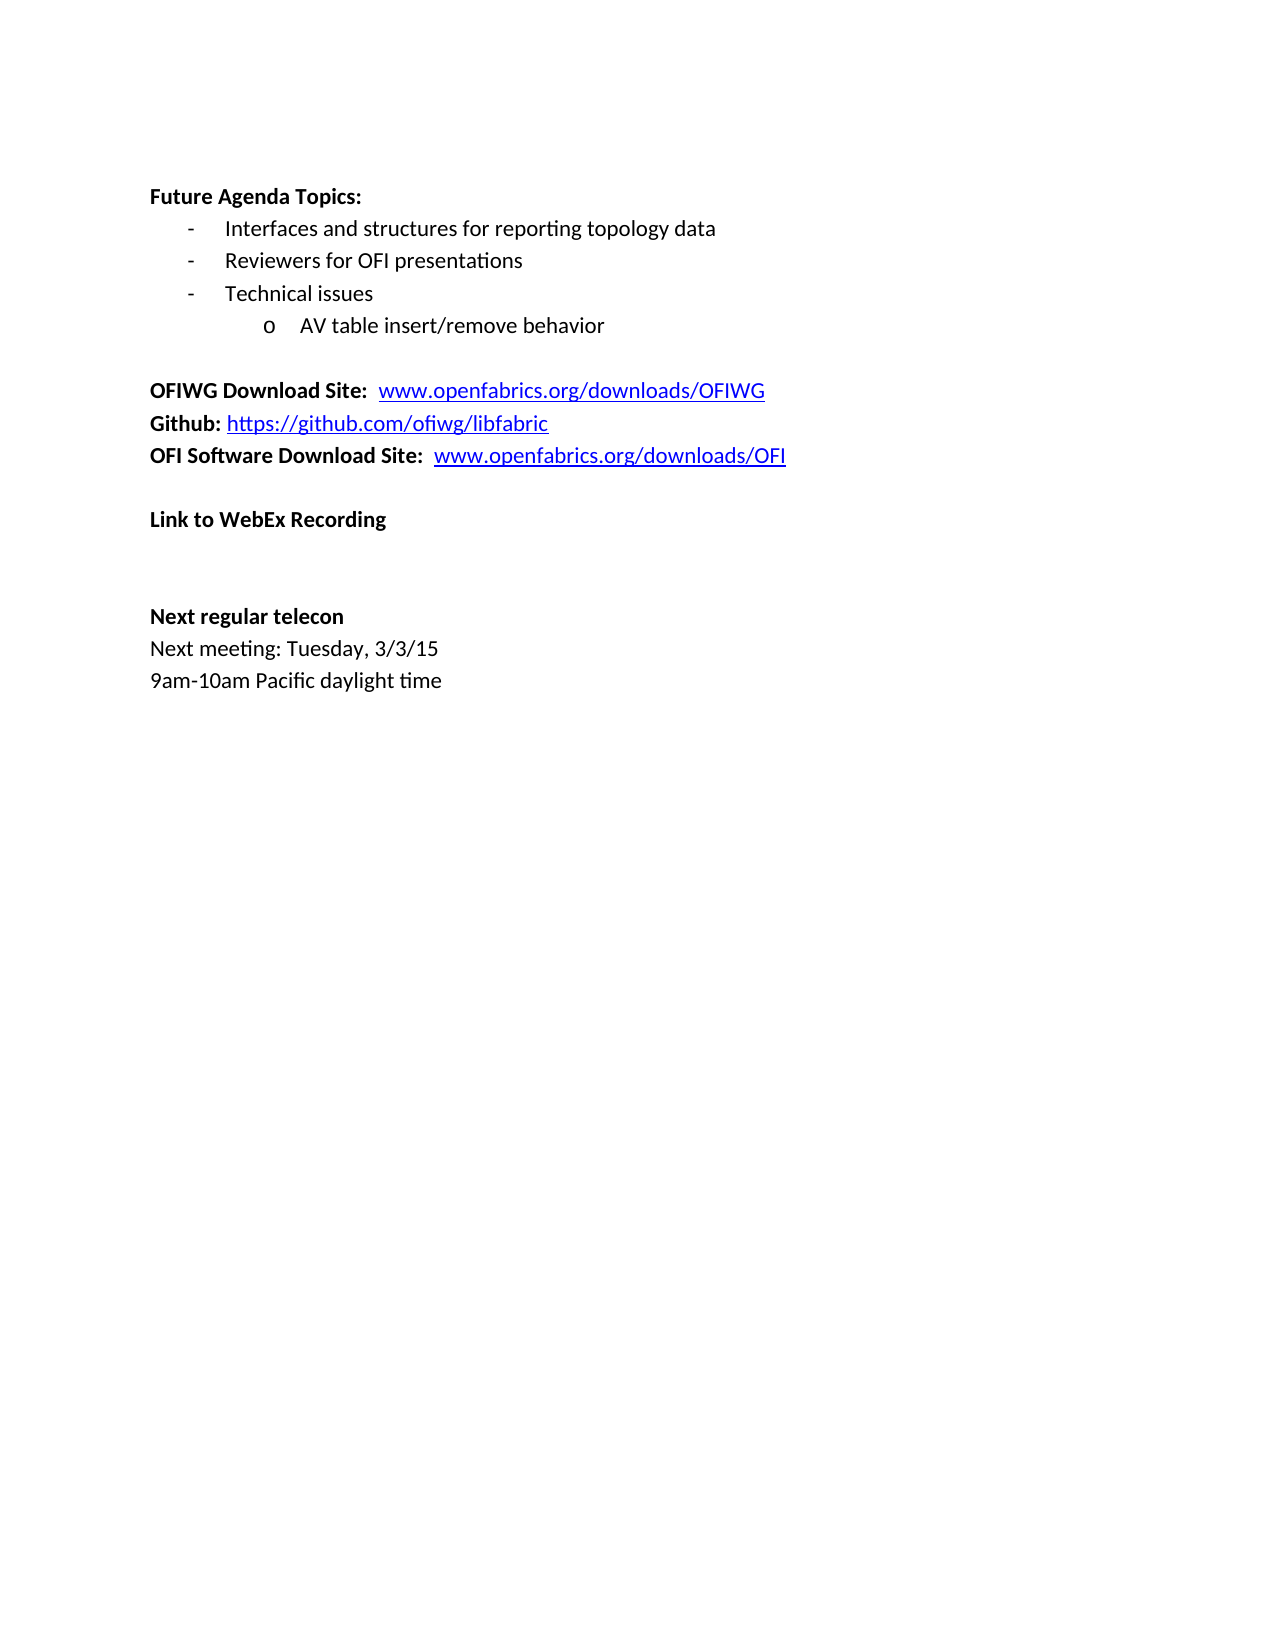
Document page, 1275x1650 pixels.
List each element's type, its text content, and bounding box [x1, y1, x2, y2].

list AV table insert/remove behavior [262, 311, 1125, 340]
text 9am-10am Pacific daylight time [150, 666, 1125, 694]
text OFI Software Download Site: www.openfabrics.org/downloads/OFI [150, 441, 1125, 469]
list Technical issues [187, 279, 1125, 307]
text Future Agenda Topics: [150, 182, 1125, 210]
list Reviewers for OFI presentations [187, 247, 1125, 274]
text OFIWG Download Site: www.openfabrics.org/downloads/OFIWG [150, 377, 1125, 405]
list Interfaces and structures for reporting topology data [187, 214, 1125, 242]
text Link to WebEx Recording [150, 506, 1125, 533]
text Github: https://github.com/ofiwg/libfabric [150, 409, 1125, 437]
text Next meeting: Tuesday, 3/3/15 [150, 634, 1125, 662]
text Next regular telecon [150, 533, 1125, 630]
